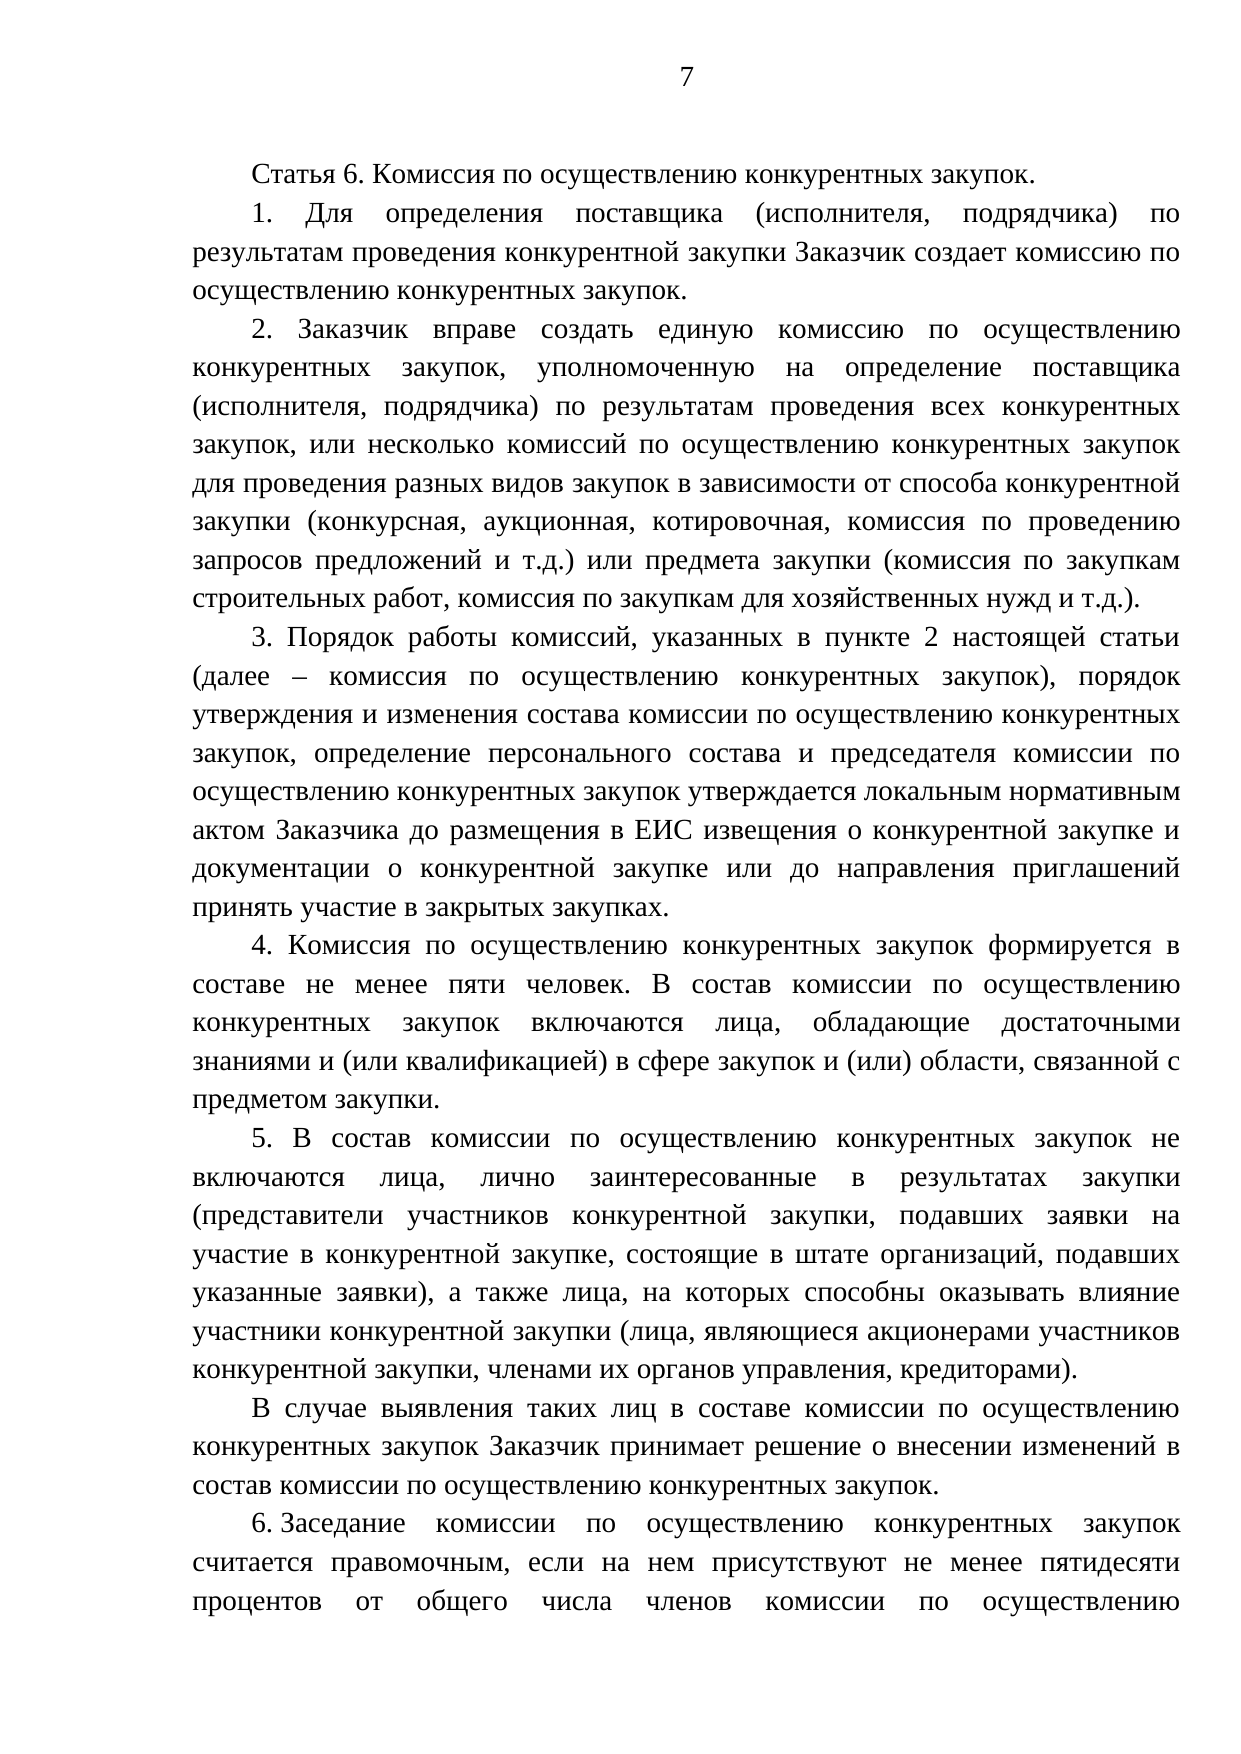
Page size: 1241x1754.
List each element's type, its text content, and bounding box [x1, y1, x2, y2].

text 2. Заказчик вправе создать единую комиссию по осуществлению конкурентных закупок, уполномоченную на определение поставщика (исполнителя, подрядчика) по результатам проведения всех конкурентных закупок, или несколько комиссий по осуществлению конкурентных закупок для проведения разных видов закупок в зависимости от способа конкурентной закупки (конкурсная, аукционная, котировочная, комиссия по проведению запросов предложений и т.д.) или предмета закупки (комиссия по закупкам строительных работ, комиссия по закупкам для хозяйственных нужд и т.д.). [192, 311, 1181, 614]
text 1. Для определения поставщика (исполнителя, подрядчика) по результатам проведения конкурентной закупки Заказчик создает комиссию по осуществлению конкурентных закупок. [192, 195, 1181, 306]
text 5. В состав комиссии по осуществлению конкурентных закупок не включаются лица, лично заинтересованные в результатах закупки (представители участников конкурентной закупки, подавших заявки на участие в конкурентной закупке, состоящие в штате организаций, подавших указанные заявки), а также лица, на которых способны оказывать влияние участники конкурентной закупки (лица, являющиеся акционерами участников конкурентной закупки, членами их органов управления, кредиторами). [192, 1120, 1181, 1385]
text 4. Комиссия по осуществлению конкурентных закупок формируется в составе не менее пяти человек. В состав комиссии по осуществлению конкурентных закупок включаются лица, обладающие достаточными знаниями и (или квалификацией) в сфере закупок и (или) области, связанной с предметом закупки. [192, 927, 1181, 1115]
text В случае выявления таких лиц в составе комиссии по осуществлению конкурентных закупок Заказчик принимает решение о внесении изменений в состав комиссии по осуществлению конкурентных закупок. [192, 1390, 1181, 1501]
text Статья 6. Комиссия по осуществлению конкурентных закупок. [192, 157, 1181, 190]
text 3. Порядок работы комиссий, указанных в пункте 2 настоящей статьи (далее – комиссия по осуществлению конкурентных закупок), порядок утверждения и изменения состава комиссии по осуществлению конкурентных закупок, определение персонального состава и председателя комиссии по осуществлению конкурентных закупок утверждается локальным нормативным актом Заказчика до размещения в ЕИС извещения о конкурентной закупке и документации о конкурентной закупке или до направления приглашений принять участие в закрытых закупках. [192, 619, 1181, 922]
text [192, 1506, 1181, 1616]
